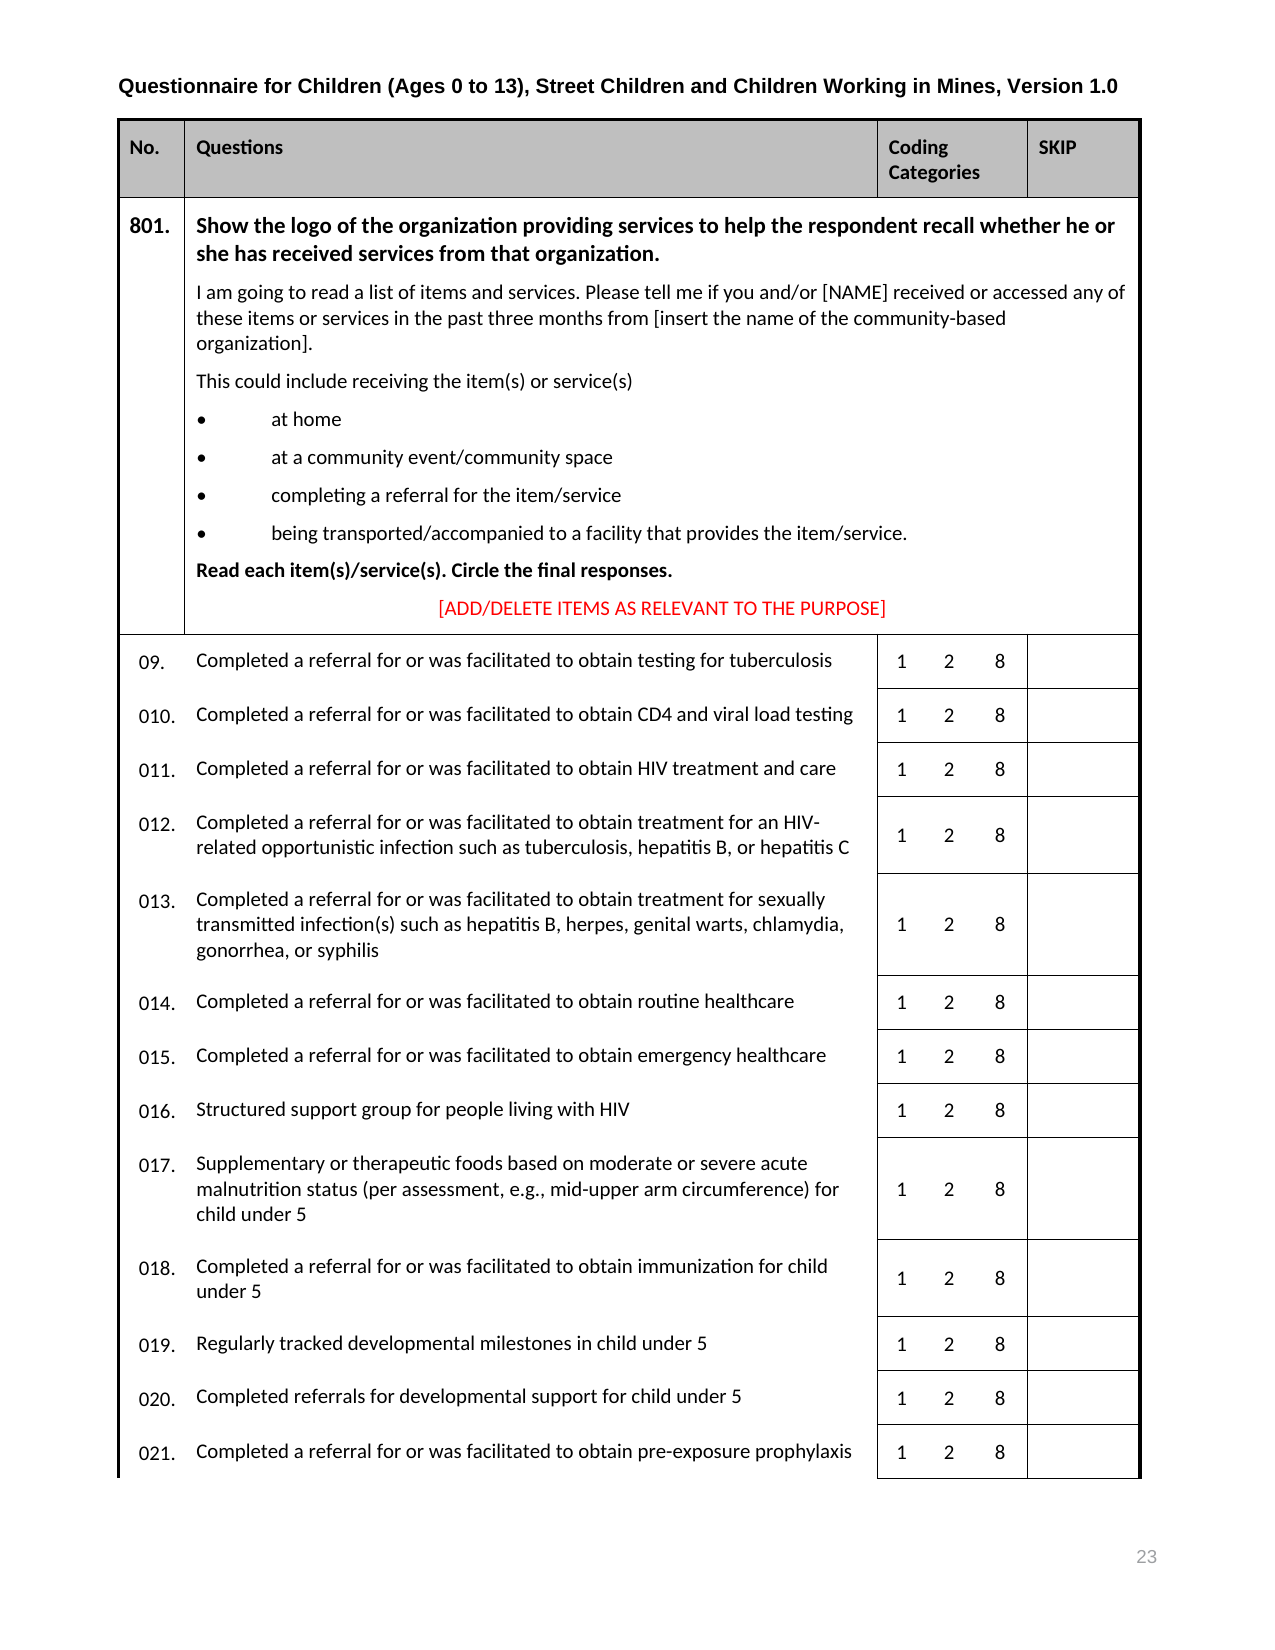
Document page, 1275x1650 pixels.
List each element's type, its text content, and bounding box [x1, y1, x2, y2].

table_cell [120, 688, 185, 742]
table_cell [1028, 874, 1138, 975]
table_header No. [120, 121, 184, 197]
table_cell Completed a referral for or was facilitated to obtain treatment for sexually transmitted infection(s) such as hepatitis B, herpes, genital warts, chlamydia, gonorrhea, or syphilis [185, 873, 877, 975]
table_cell 8 [972, 1240, 1027, 1316]
table_cell Completed a referral for or was facilitated to obtain testing for tuberculosis [185, 635, 877, 687]
table_cell Completed a referral for or was facilitated to obtain HIV treatment and care [185, 742, 877, 796]
table_cell 8 [972, 797, 1027, 872]
table_cell [120, 975, 185, 1029]
table_cell 1 [878, 1317, 925, 1370]
table_cell 1 [878, 874, 925, 975]
table_cell 2 [925, 1240, 972, 1316]
table_cell 2 [925, 1371, 972, 1424]
table_cell 1 [878, 689, 925, 742]
table_cell Completed a referral for or was facilitated to obtain treatment for an HIV-related opportunistic infection such as tuberculosis, hepatitis B, or hepatitis C [185, 796, 877, 872]
table_cell 2 [925, 635, 972, 687]
table_cell [1028, 1030, 1138, 1083]
table_cell 1 [878, 1084, 925, 1137]
table_cell 8 [972, 689, 1027, 742]
table_cell [120, 742, 185, 796]
table_cell Completed referrals for developmental support for child under 5 [185, 1370, 877, 1424]
table_cell 8 [972, 1084, 1027, 1137]
table_cell 1 [878, 1425, 925, 1478]
table_cell 8 [972, 635, 1027, 687]
table_cell 1 [878, 1240, 925, 1316]
table_cell [1028, 1317, 1138, 1370]
table_cell 8 [972, 1030, 1027, 1083]
table_cell 2 [925, 689, 972, 742]
table_cell [120, 1083, 185, 1137]
table_cell [1028, 1240, 1138, 1316]
table_cell [120, 1239, 185, 1316]
table_cell 2 [925, 874, 972, 975]
table_cell 2 [925, 1030, 972, 1083]
table_cell Completed a referral for or was facilitated to obtain CD4 and viral load testing [185, 688, 877, 742]
table_header Questions [185, 121, 877, 197]
table_cell [1028, 743, 1138, 796]
table_cell Structured support group for people living with HIV [185, 1083, 877, 1137]
table_cell 2 [925, 976, 972, 1029]
table_cell [120, 1029, 185, 1083]
table_cell [120, 1316, 185, 1370]
table_cell Completed a referral for or was facilitated to obtain emergency healthcare [185, 1029, 877, 1083]
table_cell 801. [120, 198, 184, 633]
table_cell [120, 796, 185, 872]
table_cell [120, 873, 185, 975]
table_header Coding Categories [878, 121, 1027, 197]
table_cell 1 [878, 743, 925, 796]
table_cell [120, 1424, 185, 1478]
table_cell [120, 1137, 185, 1239]
table_cell 2 [925, 1317, 972, 1370]
table_cell 2 [925, 1138, 972, 1239]
table_cell 8 [972, 976, 1027, 1029]
table_cell [1028, 1138, 1138, 1239]
table_cell 1 [878, 797, 925, 872]
table_cell 1 [878, 1371, 925, 1424]
table_cell [1028, 1425, 1138, 1478]
table_cell 1 [878, 1138, 925, 1239]
table_cell [1028, 689, 1138, 742]
table_cell [1028, 976, 1138, 1029]
table_cell 8 [972, 1425, 1027, 1478]
table_header SKIP [1028, 121, 1138, 197]
table_cell [120, 1370, 185, 1424]
table_cell 2 [925, 797, 972, 872]
table_cell 8 [972, 874, 1027, 975]
table_cell Supplementary or therapeutic foods based on moderate or severe acute malnutrition status (per assessment, e.g., mid-upper arm circumference) for child under 5 [185, 1137, 877, 1239]
table_cell 2 [925, 743, 972, 796]
table_cell Regularly tracked developmental milestones in child under 5 [185, 1316, 877, 1370]
table_cell 2 [925, 1084, 972, 1137]
table_cell 1 [878, 635, 925, 687]
table_cell 8 [972, 1371, 1027, 1424]
table_cell 2 [925, 1425, 972, 1478]
table_cell [1028, 635, 1138, 687]
table_cell Show the logo of the organization providing services to help the respondent recall whether he or she has received services from that organization. I am going to read a list of items and services. Please tell me if you and/or [NAME] received or accessed any of these items or services in the past three months from [insert the name of the community-based organization]. This could include receiving the item(s) or service(s) • at home • at a community event/community space • completing a referral for the item/service • being transported/accompanied to a facility that provides the item/service. Read each item(s)/service(s). Circle the final responses. [ADD/DELETE ITEMS AS RELEVANT TO THE PURPOSE] [185, 198, 1138, 633]
table_cell [1028, 797, 1138, 872]
table_cell Completed a referral for or was facilitated to obtain routine healthcare [185, 975, 877, 1029]
table_cell Completed a referral for or was facilitated to obtain pre-exposure prophylaxis [185, 1424, 877, 1478]
table_cell [1028, 1084, 1138, 1137]
table_cell 8 [972, 743, 1027, 796]
table_cell 8 [972, 1317, 1027, 1370]
table_cell Completed a referral for or was facilitated to obtain immunization for child under 5 [185, 1239, 877, 1316]
table_cell 8 [972, 1138, 1027, 1239]
table_cell [1028, 1371, 1138, 1424]
table_cell 1 [878, 976, 925, 1029]
table_cell [120, 635, 185, 687]
table_cell 1 [878, 1030, 925, 1083]
